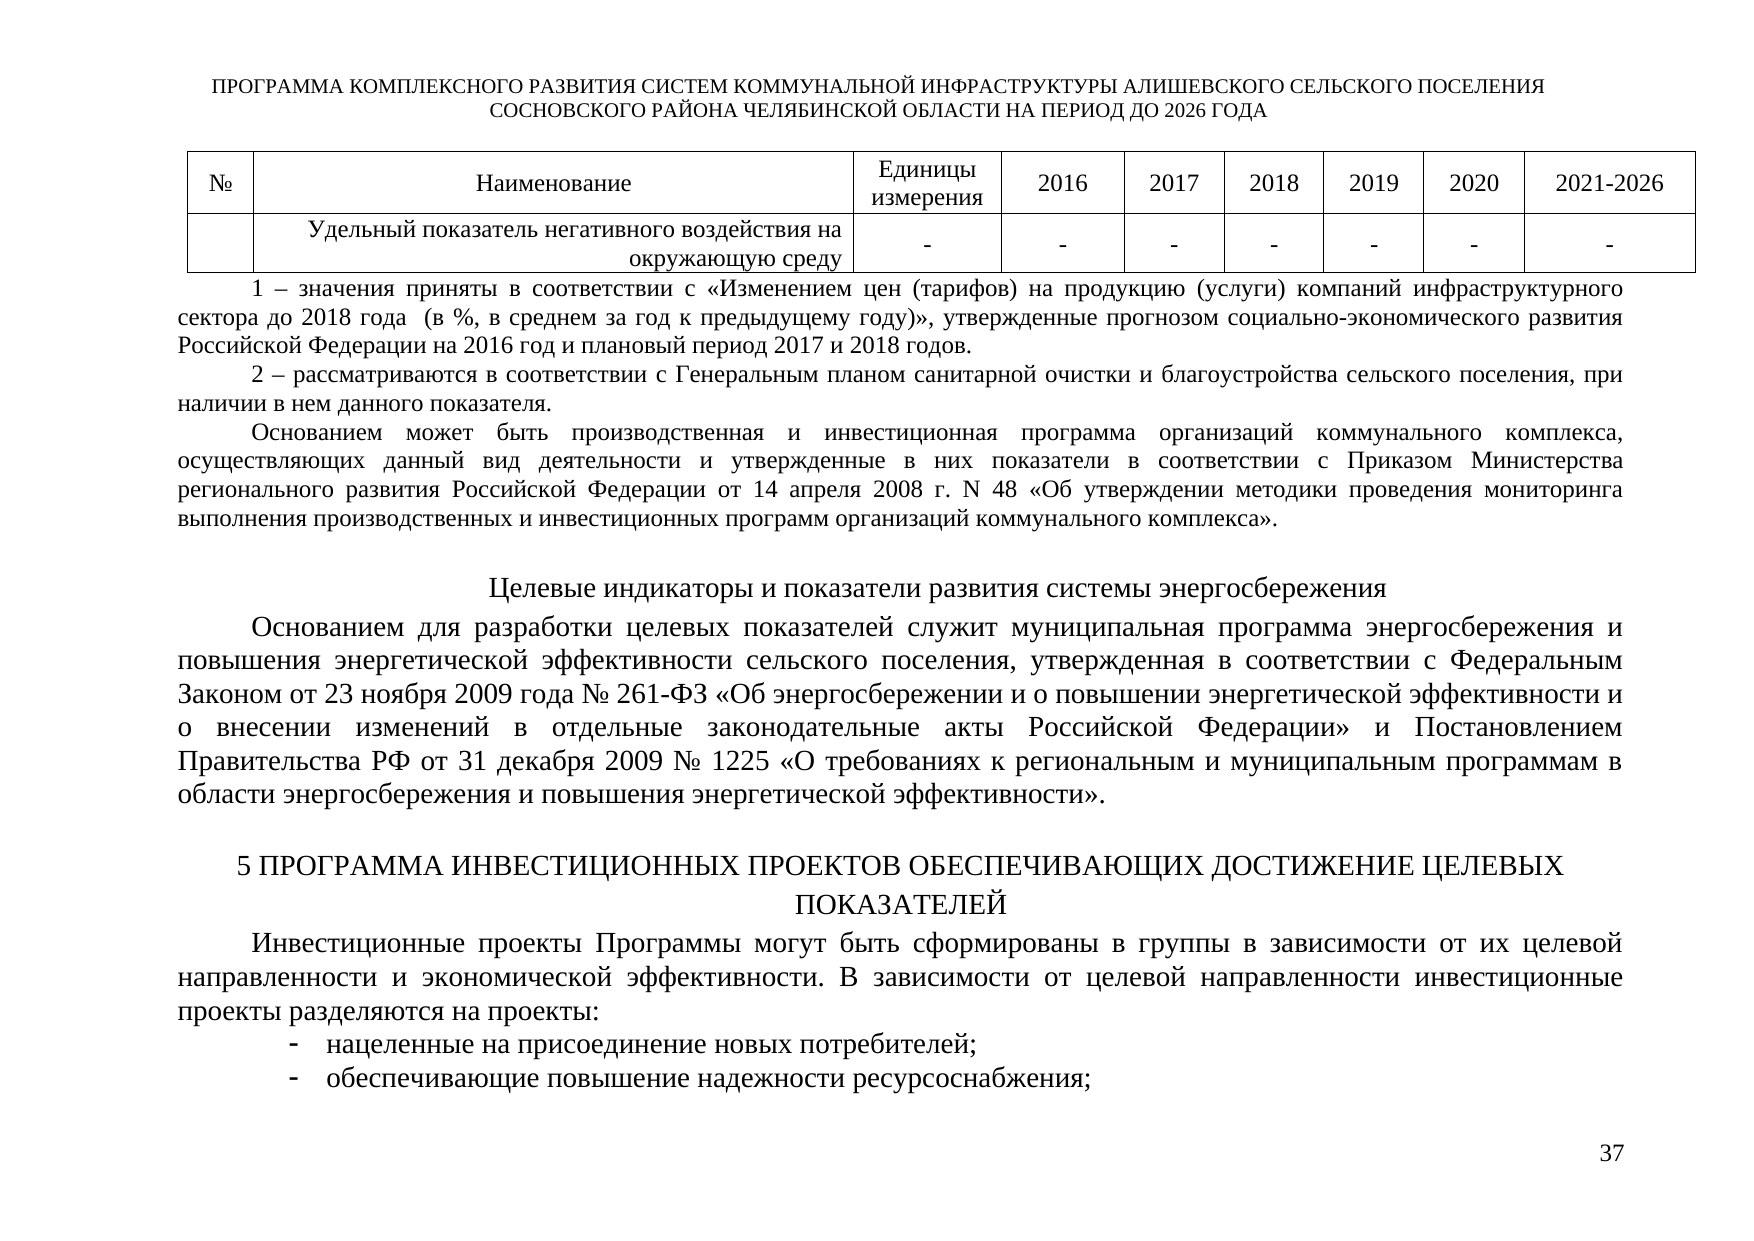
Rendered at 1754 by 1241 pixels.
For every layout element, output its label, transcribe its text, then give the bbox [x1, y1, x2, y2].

table_cell Удельный показатель негативного воздействия на окружающую среду [254, 214, 853, 272]
table_cell - [1225, 214, 1323, 272]
table_header Единицы измерения [854, 152, 1001, 213]
text Целевые индикаторы и показатели развития системы энергосбережения [177, 570, 1624, 604]
table_header 2016 [1002, 152, 1124, 213]
table_cell - [1002, 214, 1124, 272]
table_header 2021-2026 [1525, 152, 1695, 213]
table_cell - [1424, 214, 1524, 272]
table_cell - [1125, 214, 1224, 272]
list обеспечивающие повышение надежности ресурсоснабжения; [288, 1060, 1624, 1093]
table_cell - [854, 214, 1001, 272]
table_header 2019 [1324, 152, 1423, 213]
text Основанием может быть производственная и инвестиционная программа организаций коммунального комплекса, осуществляющих данный вид деятельности и утвержденные в них показатели в соответствии с Приказом Министерства регионального развития Российской Федерации от 14 апреля 2008 г. N 48 «Об утверждении методики проведения мониторинга выполнения производственных и инвестиционных программ организаций коммунального комплекса». [177, 417, 1624, 532]
list нацеленные на присоединение новых потребителей; [288, 1026, 1624, 1060]
table_cell - [1525, 214, 1695, 272]
table_header Наименование [254, 152, 853, 213]
table_cell [188, 214, 253, 272]
table_header № [188, 152, 253, 213]
text 2 – рассматриваются в соответствии с Генеральным планом санитарной очистки и благоустройства сельского поселения, при наличии в нем данного показателя. [177, 359, 1624, 417]
text 1 – значения приняты в соответствии с «Изменением цен (тарифов) на продукцию (услуги) компаний инфраструктурного сектора до 2018 года (в %, в среднем за год к предыдущему году)», утвержденные прогнозом социально-экономического развития Российской Федерации на 2016 год и плановый период 2017 и 2018 годов. [177, 273, 1624, 359]
text Инвестиционные проекты Программы могут быть сформированы в группы в зависимости от их целевой направленности и экономической эффективности. В зависимости от целевой направленности инвестиционные проекты разделяются на проекты: [177, 926, 1624, 1026]
table_header 2017 [1125, 152, 1224, 213]
table_header 2020 [1424, 152, 1524, 213]
text Основанием для разработки целевых показателей служит муниципальная программа энергосбережения и повышения энергетической эффективности сельского поселения, утвержденная в соответствии с Федеральным Законом от 23 ноября 2009 года № 261-ФЗ «Об энергосбережении и о повышении энергетической эффективности и о внесении изменений в отдельные законодательные акты Российской Федерации» и Постановлением Правительства РФ от 31 декабря 2009 № 1225 «О требованиях к региональным и муниципальным программам в области энергосбережения и повышения энергетической эффективности». [177, 609, 1624, 810]
table_header 2018 [1225, 152, 1323, 213]
text 5 ПРОГРАММА ИНВЕСТИЦИОННЫХ ПРОЕКТОВ ОБЕСПЕЧИВАЮЩИХ ДОСТИЖЕНИЕ ЦЕЛЕВЫХ ПОКАЗАТЕЛЕЙ [177, 848, 1624, 921]
table_cell - [1324, 214, 1423, 272]
